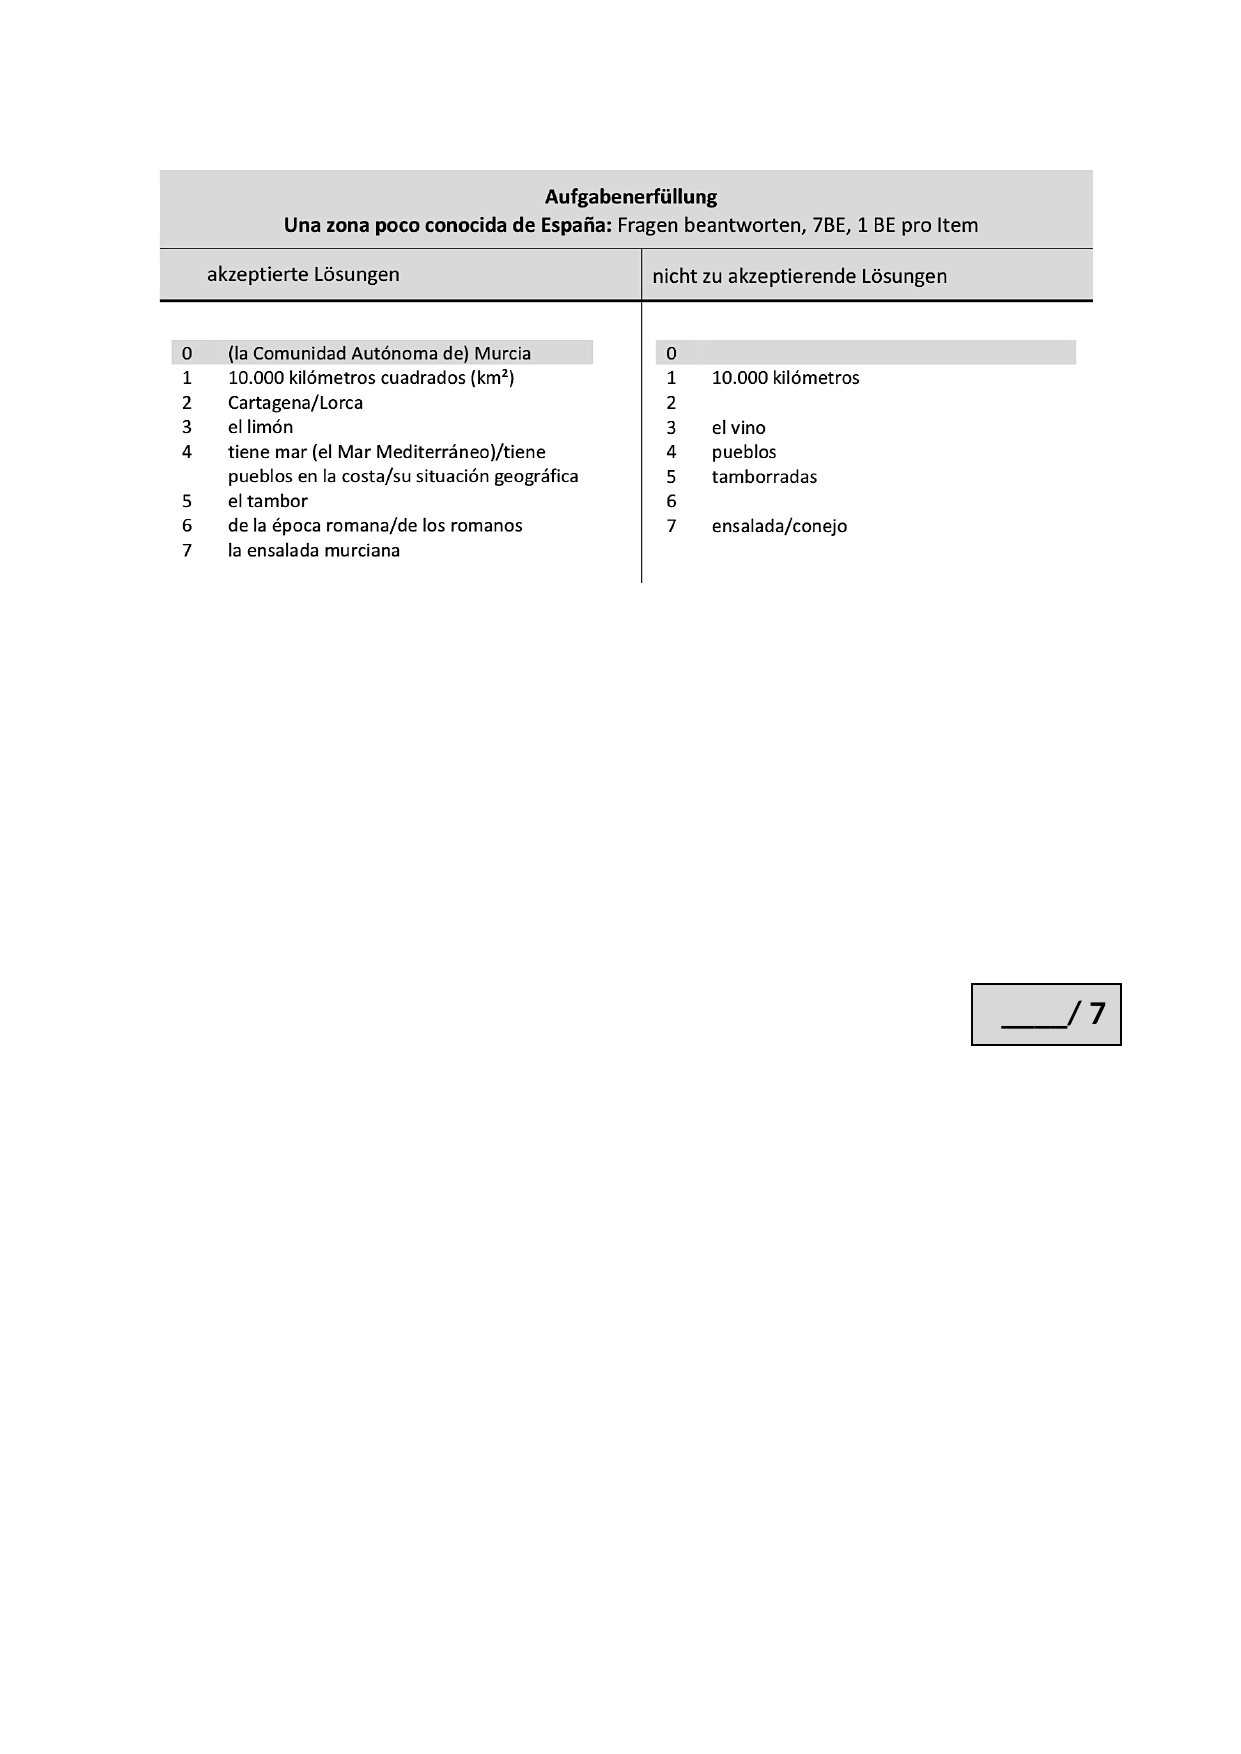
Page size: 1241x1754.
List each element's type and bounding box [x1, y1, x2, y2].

picture [147, 147, 1093, 583]
